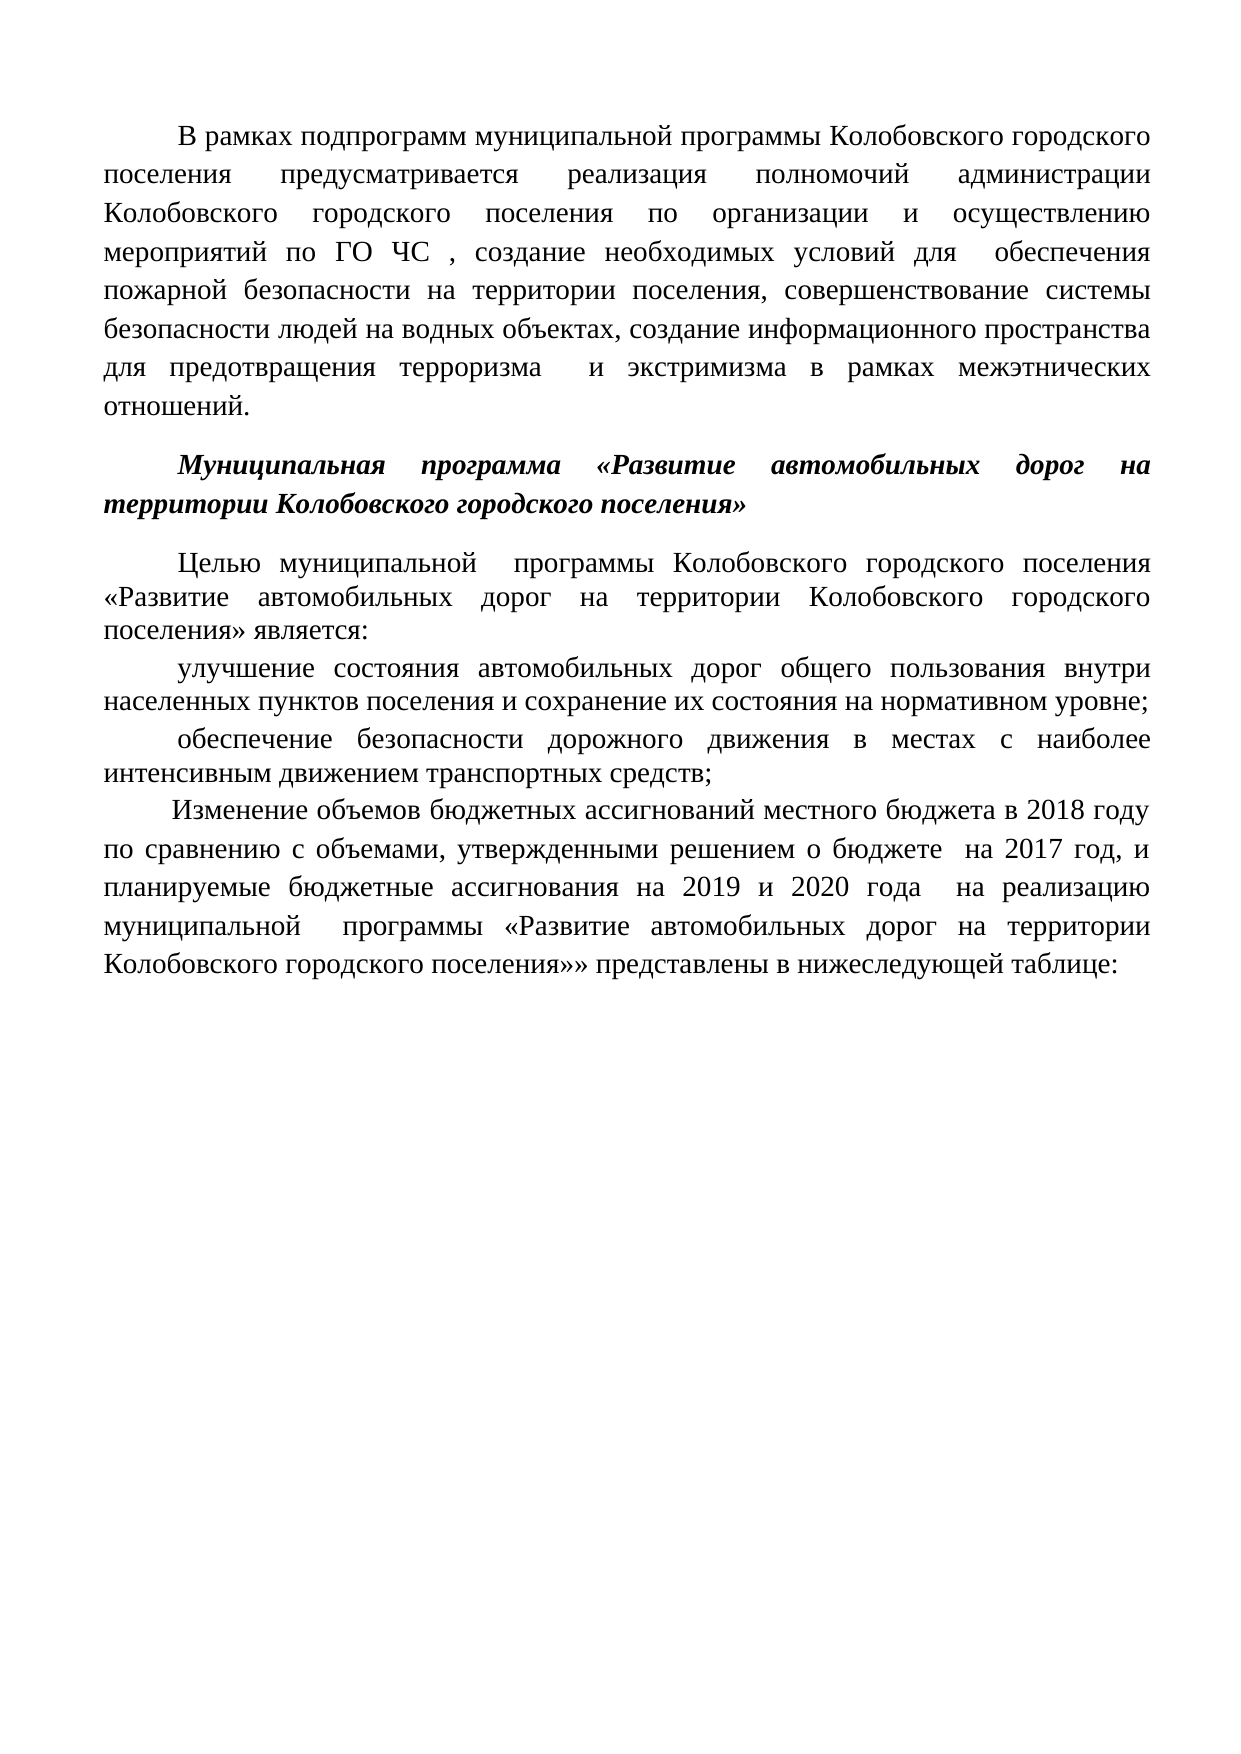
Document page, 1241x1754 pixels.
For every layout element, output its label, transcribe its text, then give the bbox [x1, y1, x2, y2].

text В рамках подпрограмм муниципальной программы Колобовского городского поселения предусматривается реализация полномочий администрации Колобовского городского поселения по организации и осуществлению мероприятий по ГО ЧС , создание необходимых условий для обеспечения пожарной безопасности на территории поселения, совершенствование системы безопасности людей на водных объектах, создание информационного пространства для предотвращения терроризма и экстримизма в рамках межэтнических отношений. [103, 118, 1152, 421]
text Изменение объемов бюджетных ассигнований местного бюджета в 2018 году по сравнению с объемами, утвержденными решением о бюджете на 2017 год, и планируемые бюджетные ассигнования на 2019 и 2020 года на реализацию муниципальной программы «Развитие автомобильных дорог на территории Колобовского городского поселения»» представлены в нижеследующей таблице: [103, 792, 1152, 980]
text Муниципальная программа «Развитие автомобильных дорог на территории Колобовского городского поселения» [103, 447, 1152, 519]
text улучшение состояния автомобильных дорог общего пользования внутри населенных пунктов поселения и сохранение их состояния на нормативном уровне; [103, 650, 1152, 717]
text Целью муниципальной программы Колобовского городского поселения «Развитие автомобильных дорог на территории Колобовского городского поселения» является: [103, 545, 1152, 646]
text обеспечение безопасности дорожного движения в местах с наиболее интенсивным движением транспортных средств; [103, 721, 1152, 788]
